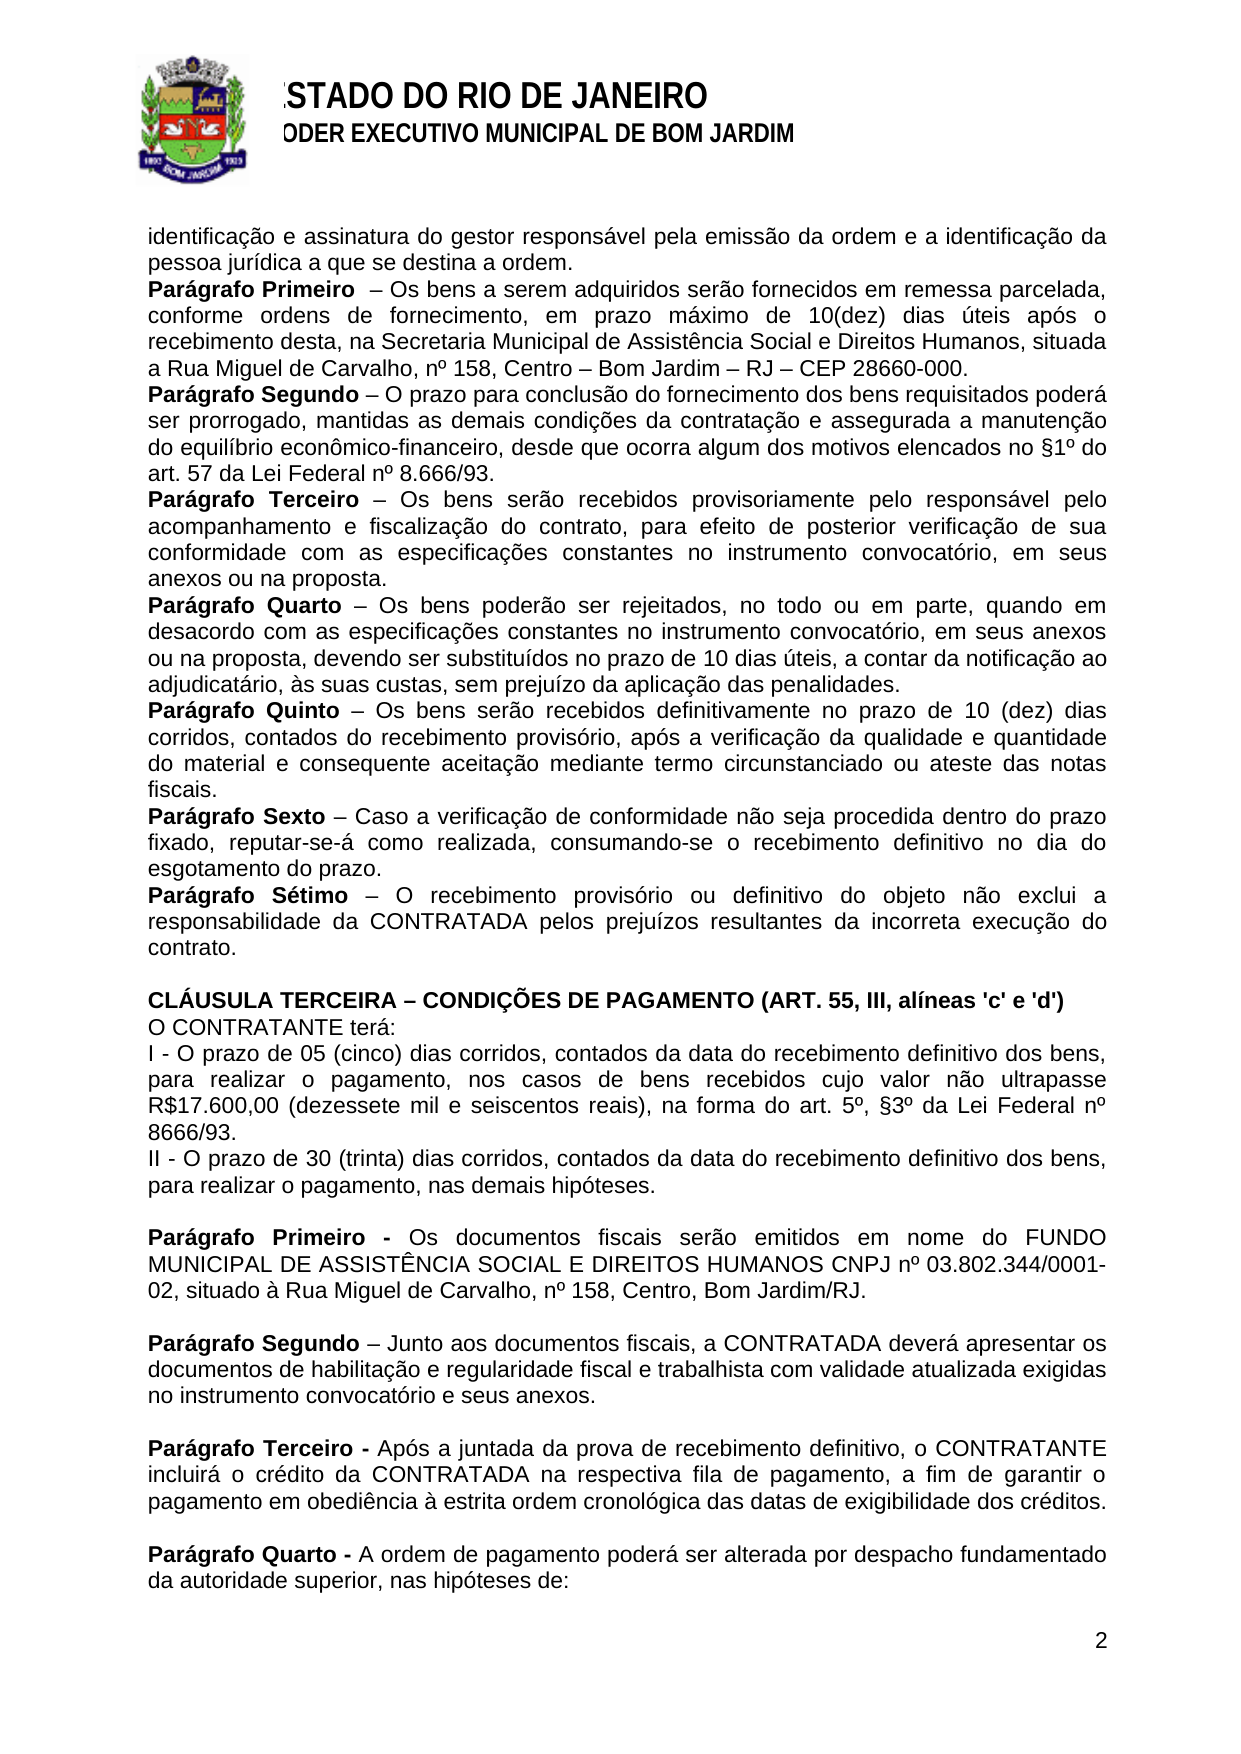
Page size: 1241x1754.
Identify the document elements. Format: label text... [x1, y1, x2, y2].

list Parágrafo Terceiro - Após a juntada da prova de recebimento definitivo, o CONTRATANTE incluirá o crédito da CONTRATADA na respectiva fila de pagamento, a fim de garantir o pagamento em obediência à estrita ordem cronológica das datas de exigibilidade dos créditos. [148, 1435, 1107, 1514]
text CLÁUSULA TERCEIRA – CONDIÇÕES DE PAGAMENTO (ART. 55, III, alíneas 'c' e 'd') [148, 987, 1107, 1013]
text O CONTRATANTE terá: [148, 1013, 1107, 1040]
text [148, 201, 1107, 276]
list Parágrafo Segundo – Junto aos documentos fiscais, a CONTRATADA deverá apresentar os documentos de habilitação e regularidade fiscal e trabalhista com validade atualizada exigidas no instrumento convocatório e seus anexos. [148, 1330, 1107, 1409]
text II - O prazo de 30 (trinta) dias corridos, contados da data do recebimento definitivo dos bens, para realizar o pagamento, nas demais hipóteses. [148, 1145, 1107, 1198]
text Parágrafo Primeiro - Os documentos fiscais serão emitidos em nome do FUNDO MUNICIPAL DE ASSISTÊNCIA SOCIAL E DIREITOS HUMANOS CNPJ nº 03.802.344/0001-02, situado à Rua Miguel de Carvalho, nº 158, Centro, Bom Jardim/RJ. [148, 1224, 1107, 1303]
text Parágrafo Segundo – O prazo para conclusão do fornecimento dos bens requisitados poderá ser prorrogado, mantidas as demais condições da contratação e assegurada a manutenção do equilíbrio econômico-financeiro, desde que ocorra algum dos motivos elencados no §1º do art. 57 da Lei Federal nº 8.666/93. [148, 381, 1107, 486]
text I - O prazo de 05 (cinco) dias corridos, contados da data do recebimento definitivo dos bens, para realizar o pagamento, nos casos de bens recebidos cujo valor não ultrapasse R$17.600,00 (dezessete mil e seiscentos reais), na forma do art. 5º, §3º da Lei Federal nº 8666/93. [148, 1040, 1107, 1145]
text Parágrafo Quinto – Os bens serão recebidos definitivamente no prazo de 10 (dez) dias corridos, contados do recebimento provisório, após a verificação da qualidade e quantidade do material e consequente aceitação mediante termo circunstanciado ou ateste das notas fiscais. [148, 697, 1107, 803]
text Parágrafo Quarto – Os bens poderão ser rejeitados, no todo ou em parte, quando em desacordo com as especificações constantes no instrumento convocatório, em seus anexos ou na proposta, devendo ser substituídos no prazo de 10 dias úteis, a contar da notificação ao adjudicatário, às suas custas, sem prejuízo da aplicação das penalidades. [148, 592, 1107, 697]
text Parágrafo Primeiro – Os bens a serem adquiridos serão fornecidos em remessa parcelada, conforme ordens de fornecimento, em prazo máximo de 10(dez) dias úteis após o recebimento desta, na Secretaria Municipal de Assistência Social e Direitos Humanos, situada a Rua Miguel de Carvalho, nº 158, Centro – Bom Jardim – RJ – CEP 28660-000. [148, 276, 1107, 381]
text Parágrafo Sexto – Caso a verificação de conformidade não seja procedida dentro do prazo fixado, reputar-se-á como realizada, consumando-se o recebimento definitivo no dia do esgotamento do prazo. [148, 803, 1107, 882]
text Parágrafo Quarto - A ordem de pagamento poderá ser alterada por despacho fundamentado da autoridade superior, nas hipóteses de: [148, 1541, 1107, 1593]
text Parágrafo Terceiro – Os bens serão recebidos provisoriamente pelo responsável pelo acompanhamento e fiscalização do contrato, para efeito de posterior verificação de sua conformidade com as especificações constantes no instrumento convocatório, em seus anexos ou na proposta. [148, 486, 1107, 592]
text Parágrafo Sétimo – O recebimento provisório ou definitivo do objeto não exclui a responsabilidade da CONTRATADA pelos prejuízos resultantes da incorreta execução do contrato. [148, 882, 1107, 961]
